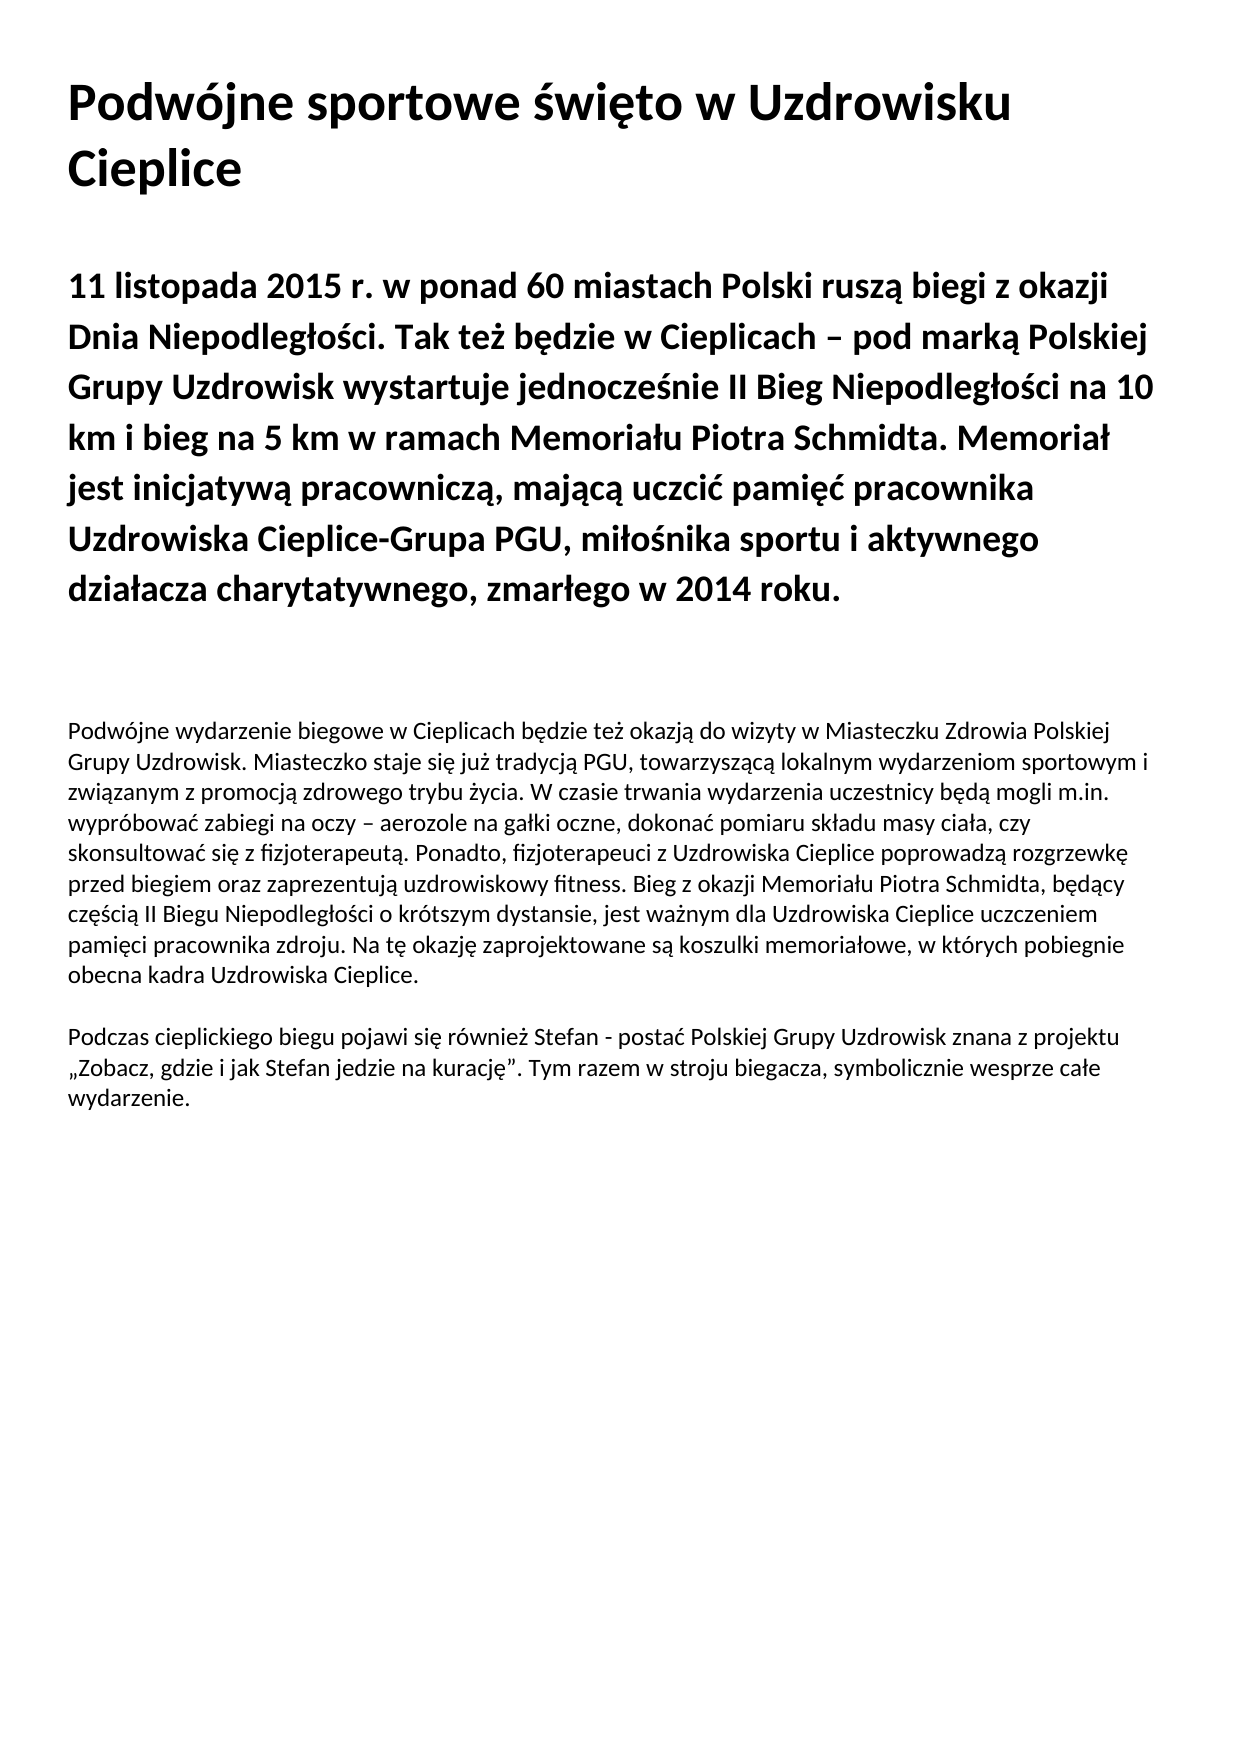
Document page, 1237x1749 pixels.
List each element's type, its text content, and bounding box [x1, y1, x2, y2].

text 11 listopada 2015 r. w ponad 60 miastach Polski ruszą biegi z okazji Dnia Niepodległości. Tak też będzie w Cieplicach – pod marką Polskiej Grupy Uzdrowisk wystartuje jednocześnie II Bieg Niepodległości na 10 km i bieg na 5 km w ramach Memoriału Piotra Schmidta. Memoriał jest inicjatywą pracowniczą, mającą uczcić pamięć pracownika Uzdrowiska Cieplice-Grupa PGU, miłośnika sportu i aktywnego działacza charytatywnego, zmarłego w 2014 roku. [68, 262, 1169, 611]
text Podwójne sportowe święto w Uzdrowisku Cieplice [68, 68, 1169, 200]
text Podwójne wydarzenie biegowe w Cieplicach będzie też okazją do wizyty w Miasteczku Zdrowia Polskiej Grupy Uzdrowisk. Miasteczko staje się już tradycją PGU, towarzyszącą lokalnym wydarzeniom sportowym i związanym z promocją zdrowego trybu życia. W czasie trwania wydarzenia uczestnicy będą mogli m.in. wypróbować zabiegi na oczy – aerozole na gałki oczne, dokonać pomiaru składu masy ciała, czy skonsultować się z fizjoterapeutą. Ponadto, fizjoterapeuci z Uzdrowiska Cieplice poprowadzą rozgrzewkę przed biegiem oraz zaprezentują uzdrowiskowy fitness. Bieg z okazji Memoriału Piotra Schmidta, będący częścią II Biegu Niepodległości o krótszym dystansie, jest ważnym dla Uzdrowiska Cieplice uczczeniem pamięci pracownika zdroju. Na tę okazję zaprojektowane są koszulki memoriałowe, w których pobiegnie obecna kadra Uzdrowiska Cieplice. [68, 715, 1169, 990]
text Podczas cieplickiego biegu pojawi się również Stefan - postać Polskiej Grupy Uzdrowisk znana z projektu „Zobacz, gdzie i jak Stefan jedzie na kurację”. Tym razem w stroju biegacza, symbolicznie wesprze całe wydarzenie. [68, 1021, 1169, 1113]
